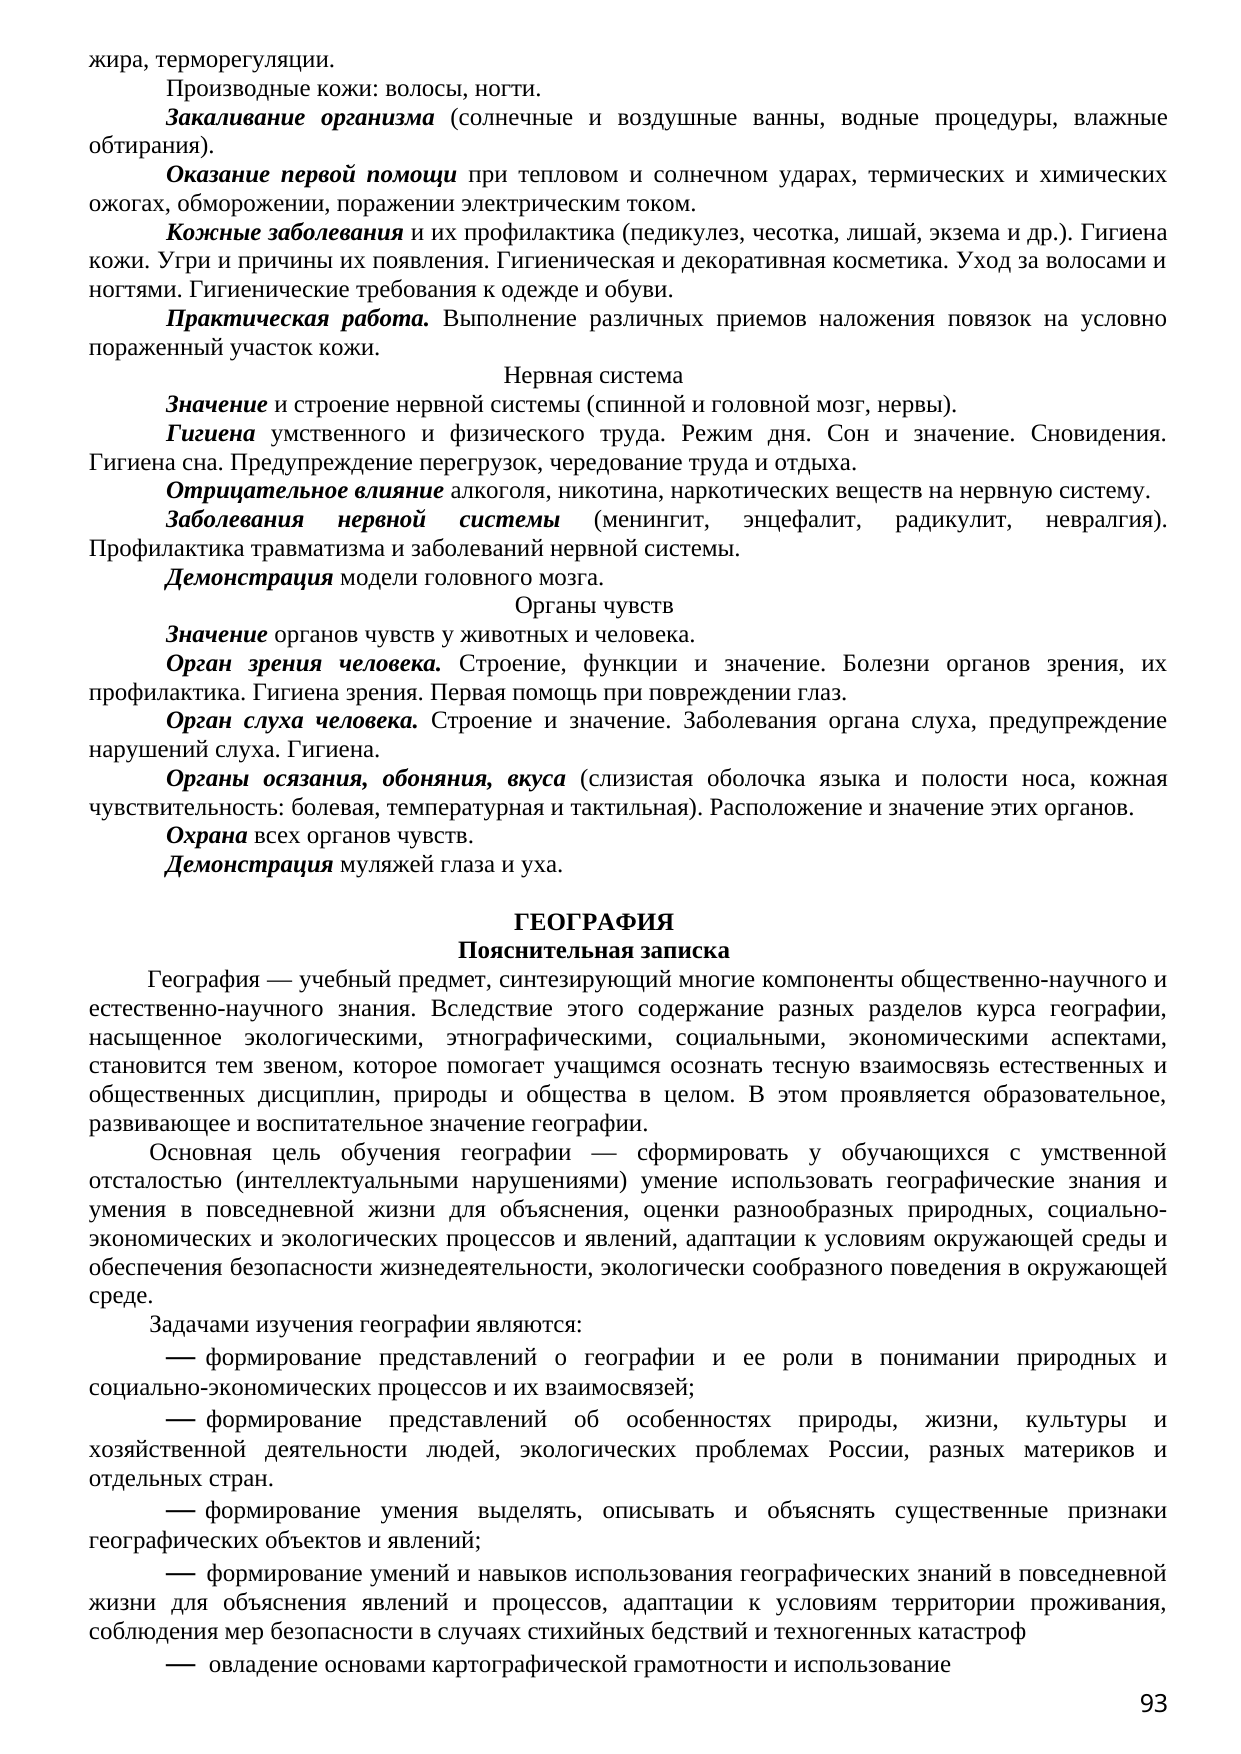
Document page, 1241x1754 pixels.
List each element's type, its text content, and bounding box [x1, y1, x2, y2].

text Закаливание организма (солнечные и воздушные ванны, водные процедуры, влажные обтирания). [89, 102, 1168, 159]
text Отрицательное влияние алкоголя, никотина, наркотических веществ на нервную систему. [89, 476, 1168, 504]
text Органы осязания, обоняния, вкуса (слизистая оболочка языка и полости носа, кожная чувствительность: болевая, температурная и тактильная). Расположение и значение этих органов. [89, 763, 1168, 821]
text Органы чувств [89, 591, 1099, 619]
text Производные кожи: волосы, ногти. [89, 73, 1168, 102]
text Охрана всех органов чувств. [89, 821, 1168, 849]
list формирование умения выделять, описывать и объяснять существенные признаки географических объектов и явлений; [89, 1491, 1168, 1554]
list формирование представлений об особенностях природы, жизни, культуры и хозяйственной деятельности людей, экологических проблемах России, разных материков и отдельных стран. [89, 1400, 1168, 1491]
text Демонстрация муляжей глаза и уха. [89, 849, 1168, 878]
text Нервная система [503, 361, 1168, 389]
text География — учебный предмет, синтезирующий многие компоненты общественно-научного и естественно-научного знания. Вследствие этого содержание разных разделов курса географии, насыщенное экологическими, этнографическими, социальными, экономическими аспектами, становится тем звеном, которое помогает учащимся осознать тесную взаимосвязь естественных и общественных дисциплин, природы и общества в целом. В этом проявляется образовательное, развивающее и воспитательное значение географии. [89, 964, 1168, 1137]
text Значение и строение нервной системы (спинной и головной мозг, нервы). [89, 389, 1168, 418]
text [89, 44, 1168, 73]
text Демонстрация модели головного мозга. [89, 562, 1168, 591]
text Оказание первой помощи при тепловом и солнечном ударах, термических и химических ожогах, обморожении, поражении электрическим током. [89, 159, 1168, 217]
text Задачами изучения географии являются: [89, 1309, 1168, 1338]
text Заболевания нервной системы (менингит, энцефалит, радикулит, невралгия). Профилактика травматизма и заболеваний нервной системы. [89, 504, 1168, 562]
list формирование умений и навыков использования географических знаний в повседневной жизни для объяснения явлений и процессов, адаптации к условиям территории проживания, соблюдения мер безопасности в случаях стихийных бедствий и техногенных катастроф [89, 1554, 1168, 1645]
text Практическая работа. Выполнение различных приемов наложения повязок на условно пораженный участок кожи. [89, 303, 1168, 361]
list формирование представлений о географии и ее роли в понимании природных и социально-экономических процессов и их взаимосвязей; [89, 1338, 1168, 1400]
text ГЕОГРАФИЯ Пояснительная записка [89, 907, 1099, 964]
text Орган слуха человека. Строение и значение. Заболевания органа слуха, предупреждение нарушений слуха. Гигиена. [89, 706, 1168, 763]
list овладение основами картографической грамотности и использование [89, 1645, 1168, 1678]
text Орган зрения человека. Строение, функции и значение. Болезни органов зрения, их профилактика. Гигиена зрения. Первая помощь при повреждении глаз. [89, 648, 1168, 706]
text Гигиена умственного и физического труда. Режим дня. Сон и значение. Сновидения. Гигиена сна. Предупреждение перегрузок, чередование труда и отдыха. [89, 418, 1168, 476]
text Основная цель обучения географии — сформировать у обучающихся с умственной отсталостью (интеллектуальными нарушениями) умение использовать географические знания и умения в повседневной жизни для объяснения, оценки разнообразных природных, социально-экономических и экологических процессов и явлений, адаптации к условиям окружающей среды и обеспечения безопасности жизнедеятельности, экологически сообразного поведения в окружающей среде. [89, 1137, 1168, 1309]
text Кожные заболевания и их профилактика (педикулез, чесотка, лишай, экзема и др.). Гигиена кожи. Угри и причины их появления. Гигиеническая и декоративная косметика. Уход за волосами и ногтями. Гигиенические требования к одежде и обуви. [89, 217, 1168, 303]
text Значение органов чувств у животных и человека. [89, 619, 1168, 648]
